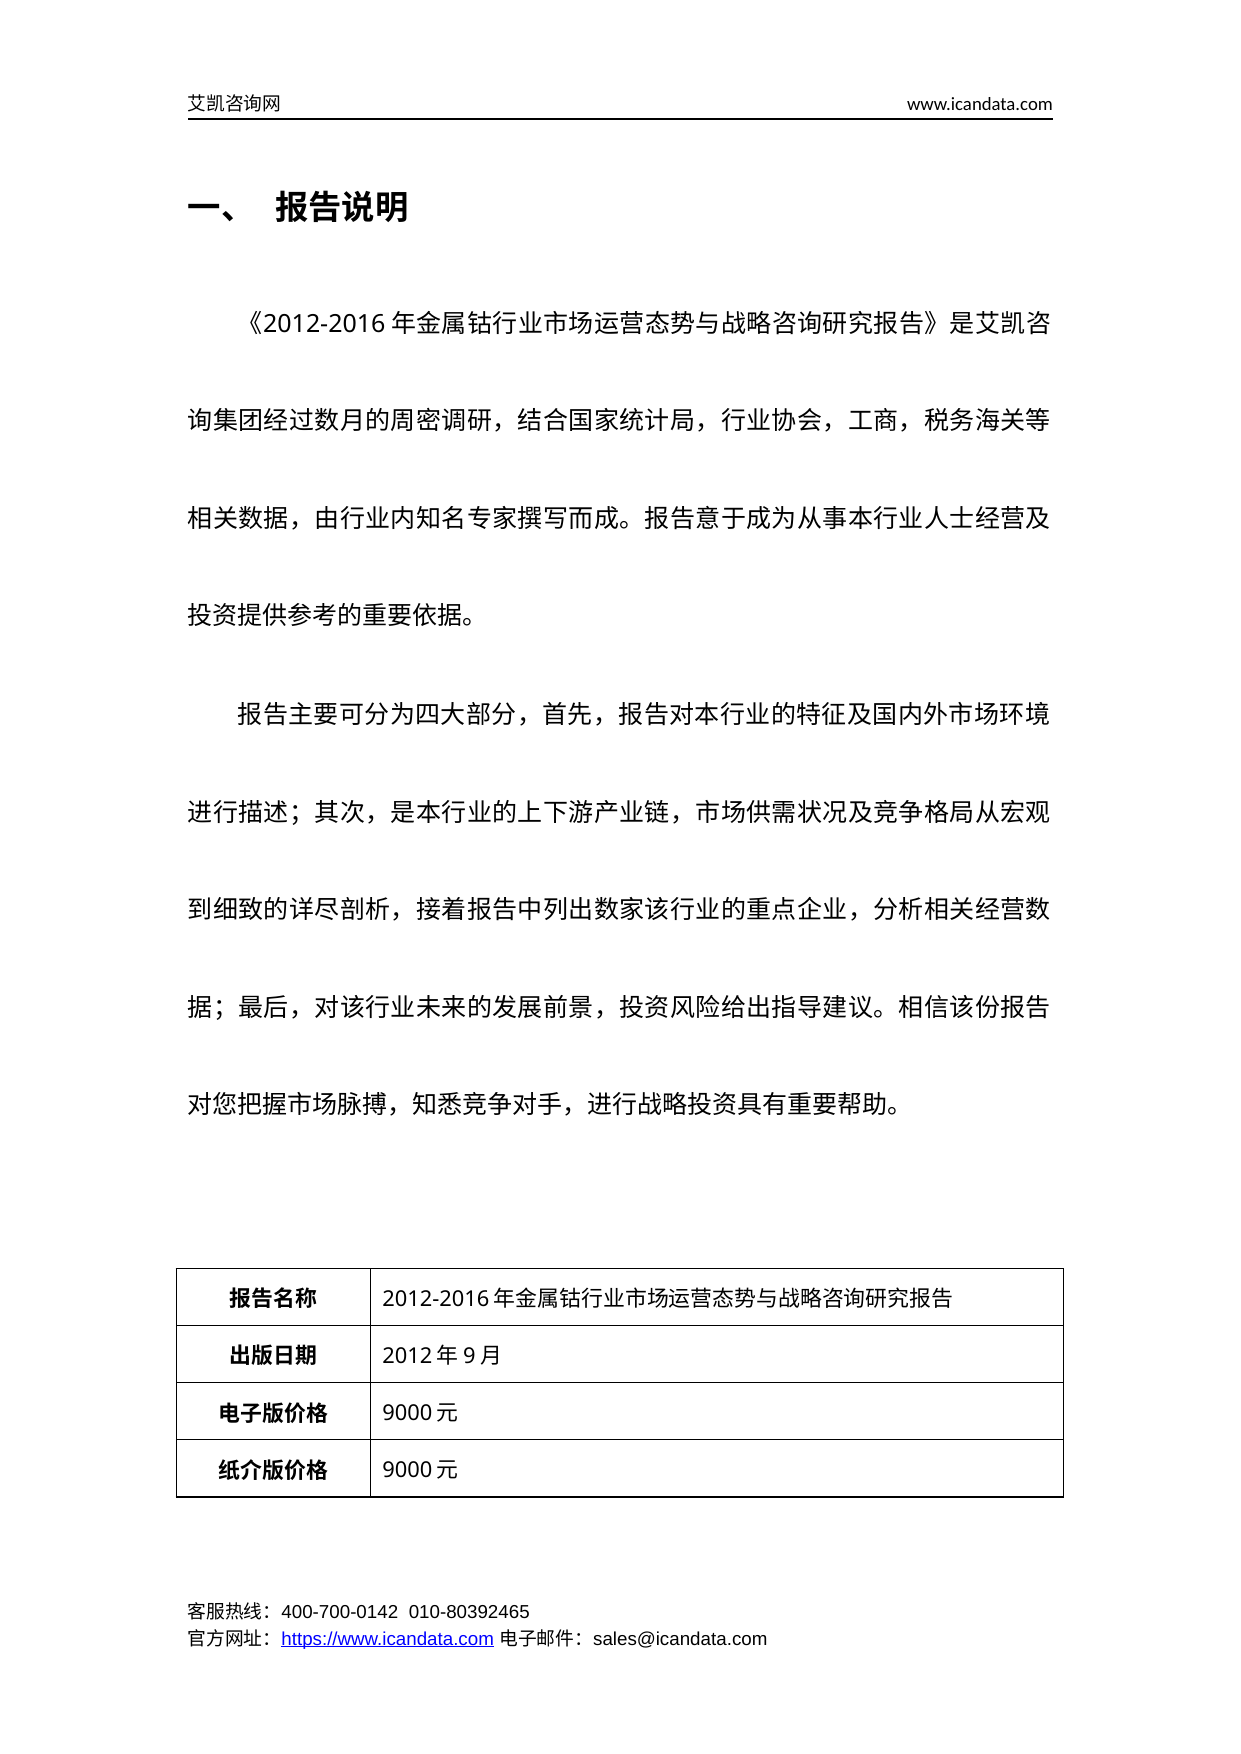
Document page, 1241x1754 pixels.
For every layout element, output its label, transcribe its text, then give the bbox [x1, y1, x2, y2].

text 《2012-2016年金属钴行业市场运营态势与战略咨询研究报告》是艾凯咨询集团经过数月的周密调研，结合国家统计局，行业协会，工商，税务海关等相关数据，由行业内知名专家撰写而成。报告意于成为从事本行业人士经营及投资提供参考的重要依据。 [187, 289, 1053, 646]
subtitle 报告说明 [187, 172, 1053, 237]
table_cell 电子版价格 [177, 1383, 370, 1439]
table_header 报告名称 [177, 1269, 370, 1325]
table_cell 纸介版价格 [177, 1440, 370, 1496]
text 报告主要可分为四大部分，首先，报告对本行业的特征及国内外市场环境进行描述；其次，是本行业的上下游产业链，市场供需状况及竞争格局从宏观到细致的详尽剖析，接着报告中列出数家该行业的重点企业，分析相关经营数据；最后，对该行业未来的发展前景，投资风险给出指导建议。相信该份报告对您把握市场脉搏，知悉竞争对手，进行战略投资具有重要帮助。 [187, 681, 1053, 1136]
table_cell 2012年9月 [371, 1326, 1063, 1382]
table_cell 9000元 [371, 1440, 1063, 1496]
table_cell 出版日期 [177, 1326, 370, 1382]
table_header 2012-2016年金属钴行业市场运营态势与战略咨询研究报告 [371, 1269, 1063, 1325]
table_cell 9000元 [371, 1383, 1063, 1439]
